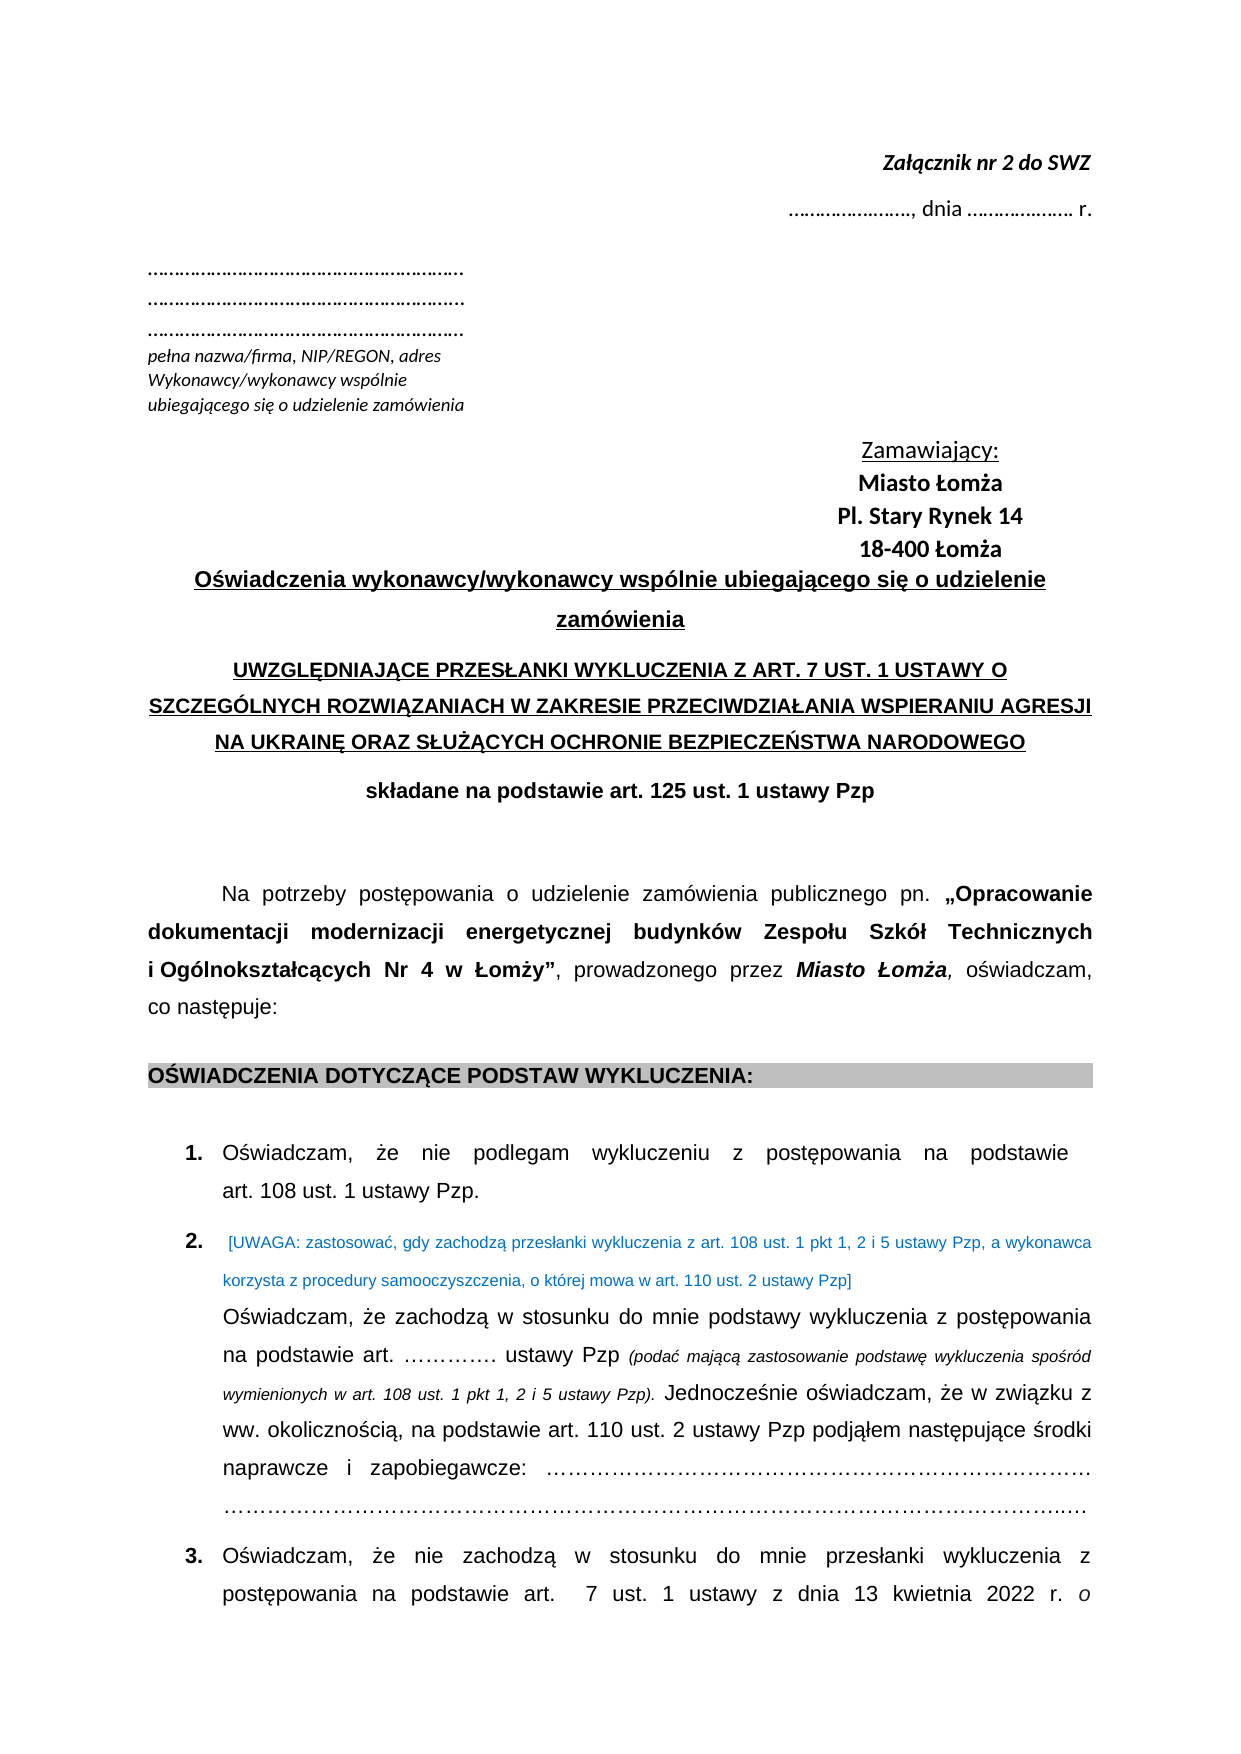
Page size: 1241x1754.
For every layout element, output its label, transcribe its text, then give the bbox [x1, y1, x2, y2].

text OŚWIADCZENIA DOTYCZĄCE PODSTAW WYKLUCZENIA: [148, 1063, 1093, 1088]
list Oświadczam, że zachodzą w stosunku do mnie podstawy wykluczenia z postępowania na podstawie art. …………. ustawy Pzp (podać mającą zastosowanie podstawę wykluczenia spośród wymienionych w art. 108 ust. 1 pkt 1, 2 i 5 ustawy Pzp). Jednocześnie oświadczam, że w związku z ww. okolicznością, na podstawie art. 110 ust. 2 ustawy Pzp podjąłem następujące środki naprawcze i zapobiegawcze: ………………………………………………………………… ……………………………………………………………………………………………………..… [223, 1304, 1093, 1518]
text Oświadczenia wykonawcy/wykonawcy wspólnie ubiegającego się o udzielenie zamówienia [148, 566, 1093, 632]
text ………………………………………………………………………………………………………... [148, 253, 472, 311]
text Pl. Stary Rynek 14 [768, 500, 1093, 531]
text 18-400 Łomża [768, 533, 1093, 564]
text UWZGLĘDNIAJĄCE PRZESŁANKI WYKLUCZENIA Z ART. 7 UST. 1 USTAWY o szczególnych rozwiązaniach w zakresie przeciwdziałania wspieraniu agresji na Ukrainę oraz służących ochronie bezpieczeństwa narodowego [148, 658, 1093, 753]
text …………….……., dnia ………….……. r. [148, 194, 1093, 223]
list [185, 1543, 1093, 1606]
list [UWAGA: zastosować, gdy zachodzą przesłanki wykluczenia z art. 108 ust. 1 pkt 1, 2 i 5 ustawy Pzp, a wykonawca korzysta z procedury samooczyszczenia, o której mowa w art. 110 ust. 2 ustawy Pzp] [185, 1228, 1093, 1291]
text Na potrzeby postępowania o udzielenie zamówienia publicznego pn. „Opracowanie dokumentacji modernizacji energetycznej budynków Zespołu Szkół Technicznych i Ogólnokształcących Nr 4 w Łomży”, prowadzonego przez Miasto Łomża, oświadczam, co następuje: [148, 881, 1093, 1019]
list Oświadczam, że nie podlegam wykluczeniu z postępowania na podstawie art. 108 ust. 1 ustawy Pzp. [185, 1140, 1093, 1203]
text Zamawiający: [694, 434, 1093, 465]
text pełna nazwa/firma, NIP/REGON, adres Wykonawcy/wykonawcy wspólnie ubiegającego się o udzielenie zamówienia [148, 344, 472, 416]
text …………………………………………………… [148, 314, 472, 342]
text Miasto Łomża [768, 467, 1093, 498]
text Załącznik nr 2 do SWZ [694, 148, 1093, 176]
text składane na podstawie art. 125 ust. 1 ustawy Pzp [148, 778, 1093, 803]
